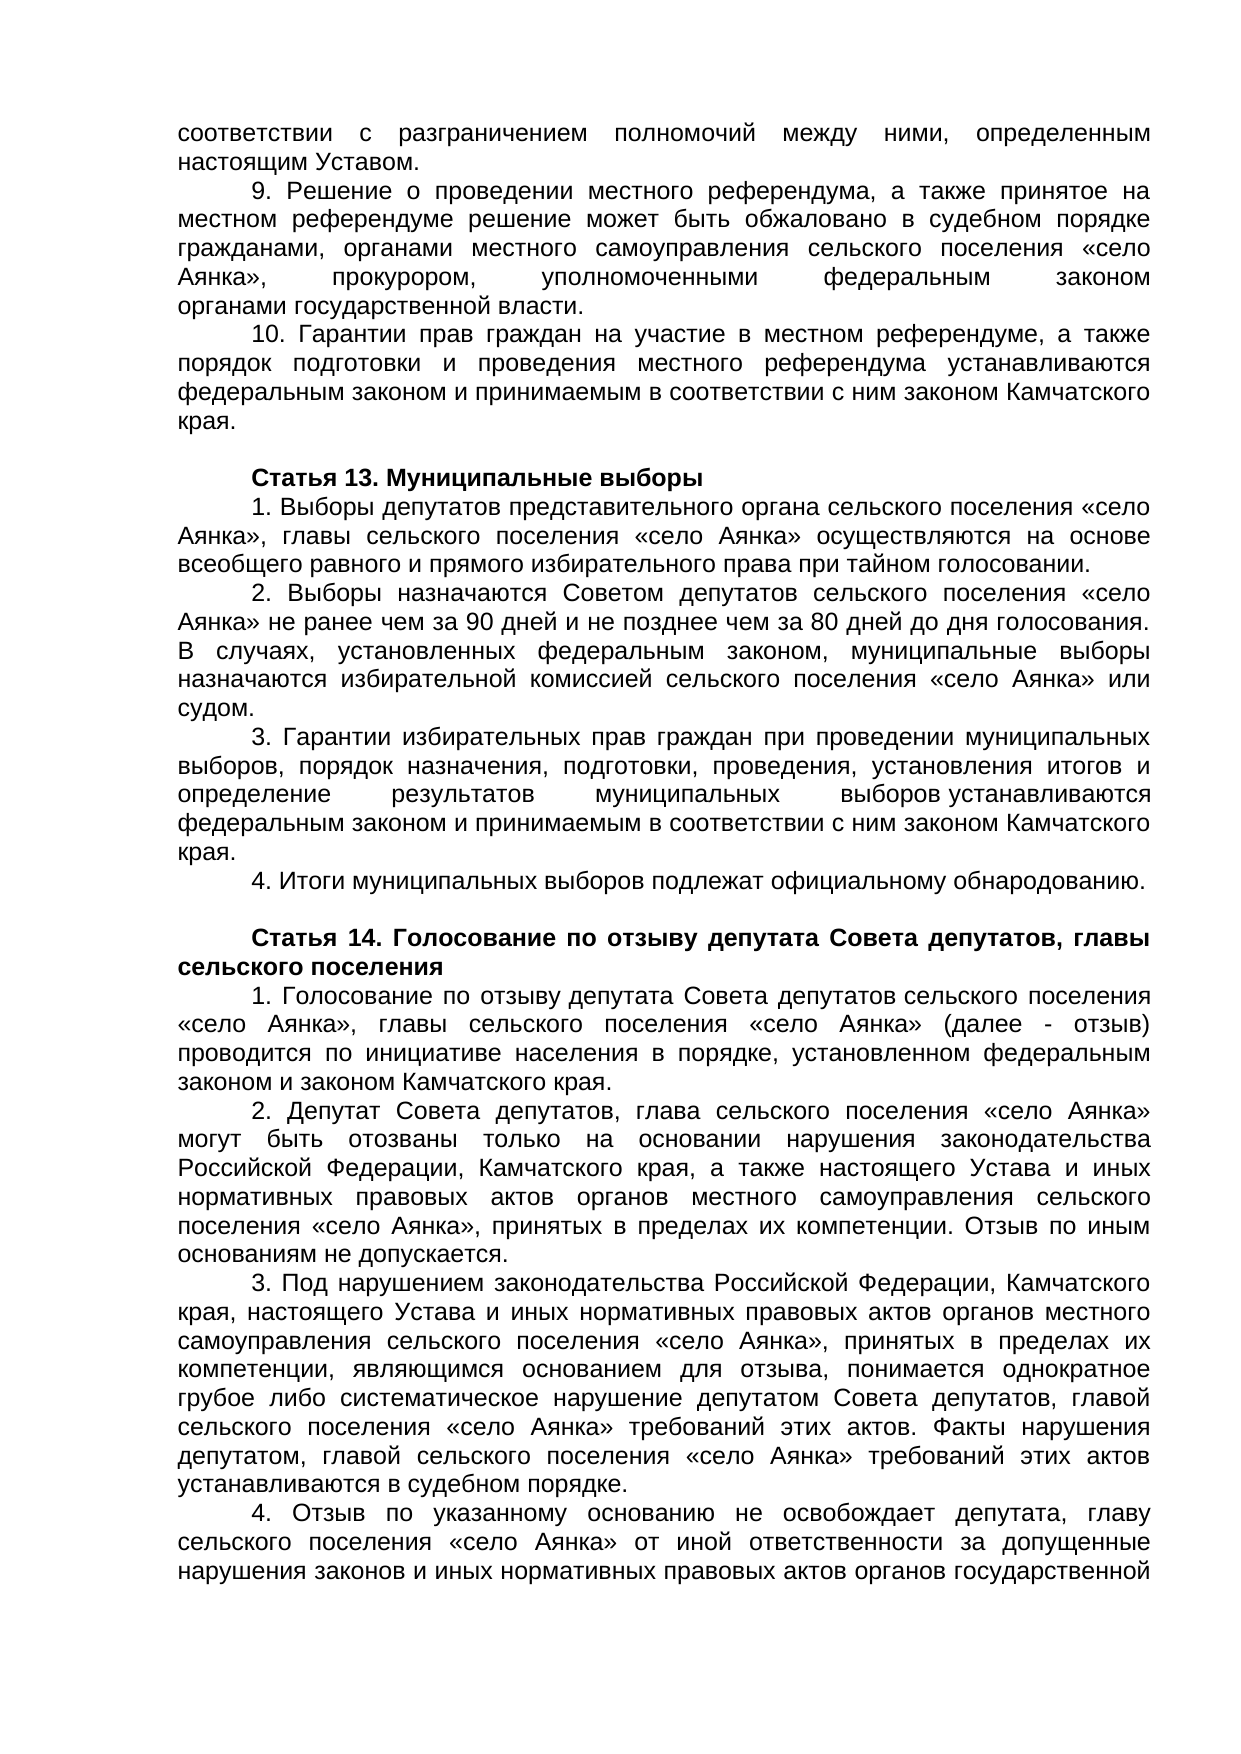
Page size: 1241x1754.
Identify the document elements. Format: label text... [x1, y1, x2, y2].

text Статья 14. Голосование по отзыву депутата Совета депутатов, главы сельского поселения [177, 923, 1152, 981]
text 4. Итоги муниципальных выборов подлежат официальному обнародованию. [177, 866, 1152, 894]
text 10. Гарантии прав граждан на участие в местном референдуме, а также порядок подготовки и проведения местного референдума устанавливаются федеральным законом и принимаемым в соответствии с ним законом Камчатского края. [177, 319, 1152, 434]
text 3. Гарантии избирательных прав граждан при проведении муниципальных выборов, порядок назначения, подготовки, проведения, установления итогов и определение результатов муниципальных выборов устанавливаются федеральным законом и принимаемым в соответствии с ним законом Камчатского края. [177, 722, 1152, 866]
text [177, 1498, 1152, 1584]
text 1. Голосование по отзыву депутата Совета депутатов сельского поселения «село Аянка», главы сельского поселения «село Аянка» (далее - отзыв) проводится по инициативе населения в порядке, установленном федеральным законом и законом Камчатского края. [177, 981, 1152, 1096]
text 3. Под нарушением законодательства Российской Федерации, Камчатского края, настоящего Устава и иных нормативных правовых актов органов местного самоуправления сельского поселения «село Аянка», принятых в пределах их компетенции, являющимся основанием для отзыва, понимается однократное грубое либо систематическое нарушение депутатом Совета депутатов, главой сельского поселения «село Аянка» требований этих актов. Факты нарушения депутатом, главой сельского поселения «село Аянка» требований этих актов устанавливаются в судебном порядке. [177, 1268, 1152, 1498]
text 2. Депутат Совета депутатов, глава сельского поселения «село Аянка» могут быть отозваны только на основании нарушения законодательства Российской Федерации, Камчатского края, а также настоящего Устава и иных нормативных правовых актов органов местного самоуправления сельского поселения «село Аянка», принятых в пределах их компетенции. Отзыв по иным основаниям не допускается. [177, 1096, 1152, 1268]
text Статья 13. Муниципальные выборы [177, 463, 1152, 492]
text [177, 118, 1152, 176]
text 2. Выборы назначаются Советом депутатов сельского поселения «село Аянка» не ранее чем за 90 дней и не позднее чем за 80 дней до дня голосования. В случаях, установленных федеральным законом, муниципальные выборы назначаются избирательной комиссией сельского поселения «село Аянка» или судом. [177, 578, 1152, 722]
text 1. Выборы депутатов представительного органа сельского поселения «село Аянка», главы сельского поселения «село Аянка» осуществляются на основе всеобщего равного и прямого избирательного права при тайном голосовании. [177, 492, 1152, 578]
text 9. Решение о проведении местного референдума, а также принятое на местном референдуме решение может быть обжаловано в судебном порядке гражданами, органами местного самоуправления сельского поселения «село Аянка», прокурором, уполномоченными федеральным законом органами государственной власти. [177, 176, 1152, 319]
